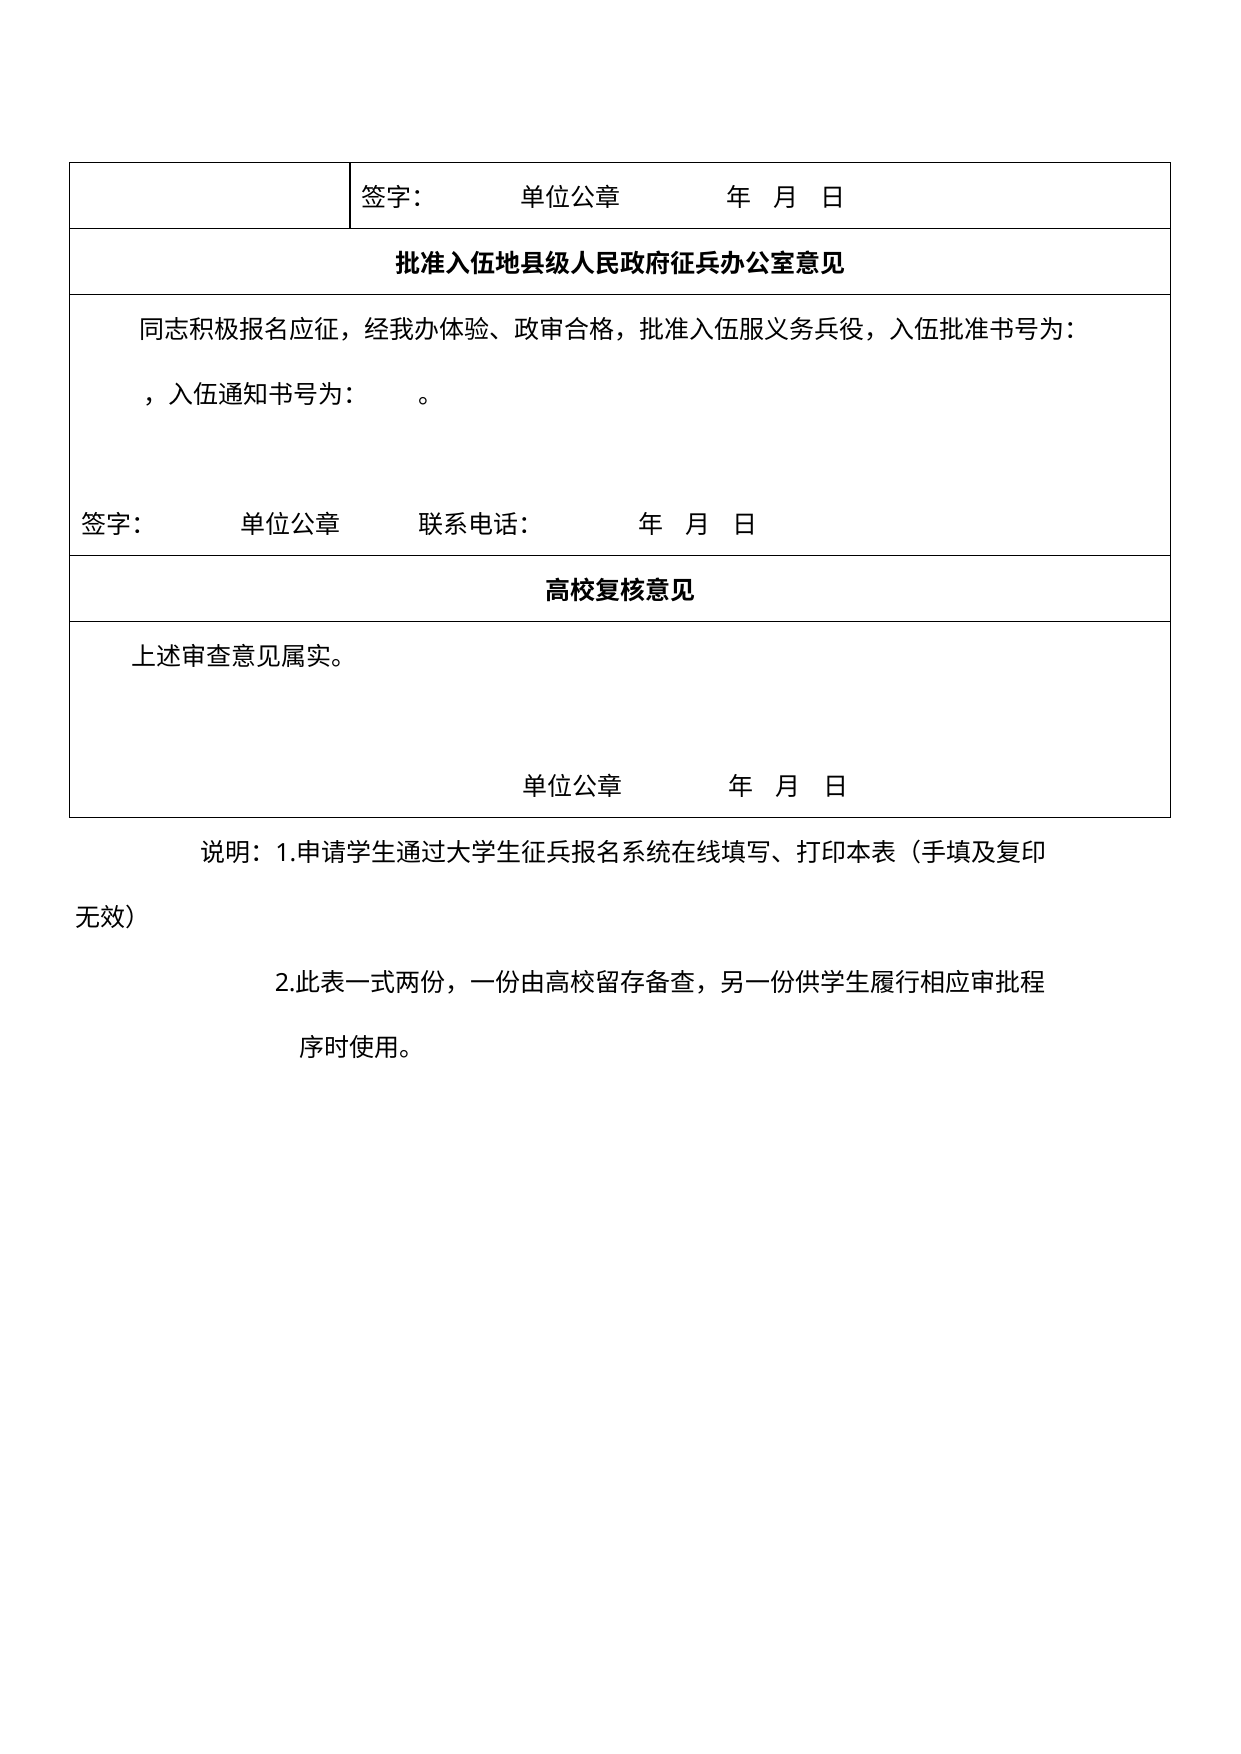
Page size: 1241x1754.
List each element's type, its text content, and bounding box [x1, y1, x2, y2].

text 说明：1.申请学生通过大学生征兵报名系统在线填写、打印本表（手填及复印无效） [75, 818, 1053, 948]
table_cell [351, 163, 1170, 228]
table_cell 高校复核意见 [70, 556, 1170, 621]
text 2.此表一式两份，一份由高校留存备查，另一份供学生履行相应审批程序时使用。 [274, 948, 1053, 1078]
table_cell 同志积极报名应征，经我办体验、政审合格，批准入伍服义务兵役，入伍批准书号为： ，入伍通知书号为： 。 签字： 单位公章 联系电话： 年 月 日 [70, 295, 1170, 555]
table_cell 上述审查意见属实。 单位公章 年 月 日 [70, 622, 1170, 817]
table_cell 批准入伍地县级人民政府征兵办公室意见 [70, 229, 1170, 294]
